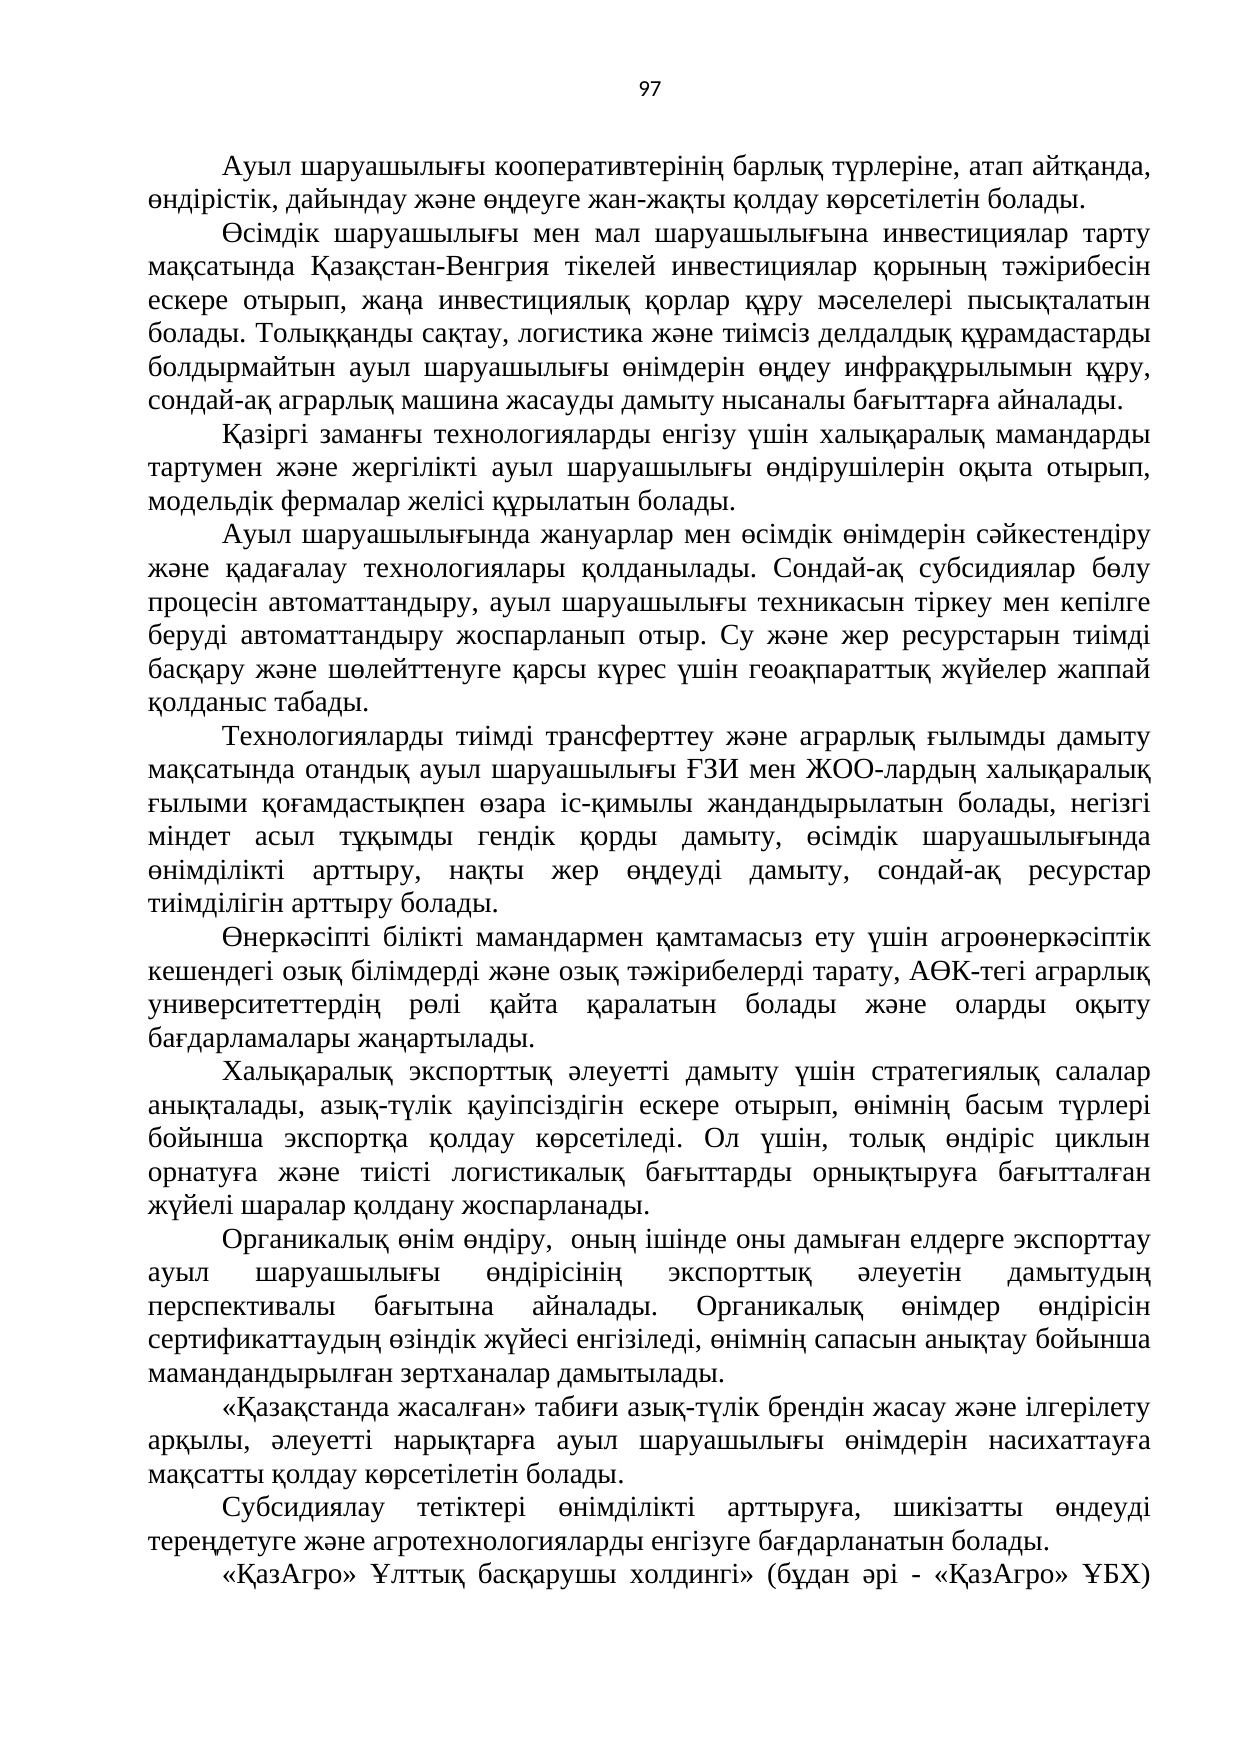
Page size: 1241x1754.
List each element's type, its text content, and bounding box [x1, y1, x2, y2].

text Халықаралық экспорттық әлеуетті дамыту үшін стратегиялық салалар анықталады, азық-түлік қауіпсіздігін ескере отырып, өнімнің басым түрлері бойынша экспортқа қолдау көрсетіледі. Ол үшін, толық өндіріс циклын орнатуға және тиісті логистикалық бағыттарды орнықтыруға бағытталған жүйелі шаралар қолдану жоспарланады. [148, 1053, 1152, 1221]
text Ауыл шаруашылығында жануарлар мен өсімдік өнімдерін сәйкестендіру және қадағалау технологиялары қолданылады. Сондай-ақ субсидиялар бөлу процесін автоматтандыру, ауыл шаруашылығы техникасын тіркеу мен кепілге беруді автоматтандыру жоспарланып отыр. Су және жер ресурстарын тиімді басқару және шөлейттенуге қарсы күрес үшін геоақпараттық жүйелер жаппай қолданыс табады. [148, 517, 1152, 718]
text Ауыл шаруашылығы кооперативтерінің барлық түрлеріне, атап айтқанда, өндірістік, дайындау және өңдеуге жан-жақты қолдау көрсетілетін болады. [148, 148, 1152, 215]
text «Қазақстанда жасалған» табиғи азық-түлік брендін жасау және ілгерілету арқылы, әлеуетті нарықтарға ауыл шаруашылығы өнімдерін насихаттауға мақсатты қолдау көрсетілетін болады. [148, 1389, 1152, 1489]
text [148, 1556, 1152, 1590]
text Органикалық өнім өндіру, оның ішінде оны дамыған елдерге экспорттау ауыл шаруашылығы өндірісінің экспорттық әлеуетін дамытудың перспективалы бағытына айналады. Органикалық өнімдер өндірісін сертификаттаудың өзіндік жүйесі енгізіледі, өнімнің сапасын анықтау бойынша мамандандырылған зертханалар дамытылады. [148, 1221, 1152, 1389]
text Технологияларды тиімді трансферттеу және аграрлық ғылымды дамыту мақсатында отандық ауыл шаруашылығы ҒЗИ мен ЖОО-лардың халықаралық ғылыми қоғамдастықпен өзара іс-қимылы жандандырылатын болады, негізгі міндет асыл тұқымды гендік қорды дамыту, өсімдік шаруашылығында өнімділікті арттыру, нақты жер өңдеуді дамыту, сондай-ақ ресурстар тиімділігін арттыру болады. [148, 718, 1152, 919]
text Өнеркәсіпті білікті мамандармен қамтамасыз ету үшін агроөнеркәсіптік кешендегі озық білімдерді және озық тәжірибелерді тарату, АӨК-тегі аграрлық университеттердің рөлі қайта қаралатын болады және оларды оқыту бағдарламалары жаңартылады. [148, 919, 1152, 1053]
text Субсидиялау тетіктері өнімділікті арттыруға, шикізатты өндеуді тереңдетуге және агротехнологияларды енгізуге бағдарланатын болады. [148, 1489, 1152, 1556]
text Қазіргі заманғы технологияларды енгізу үшін халықаралық мамандарды тартумен және жергілікті ауыл шаруашылығы өндірушілерін оқыта отырып, модельдік фермалар желісі құрылатын болады. [148, 416, 1152, 517]
text Өсімдік шаруашылығы мен мал шаруашылығына инвестициялар тарту мақсатында Қазақстан-Венгрия тікелей инвестициялар қорының тәжірибесін ескере отырып, жаңа инвестициялық қорлар құру мәселелері пысықталатын болады. Толыққанды сақтау, логистика және тиімсіз делдалдық құрамдастарды болдырмайтын ауыл шаруашылығы өнімдерін өңдеу инфрақұрылымын құру, сондай-ақ аграрлық машина жасауды дамыту нысаналы бағыттарға айналады. [148, 215, 1152, 416]
